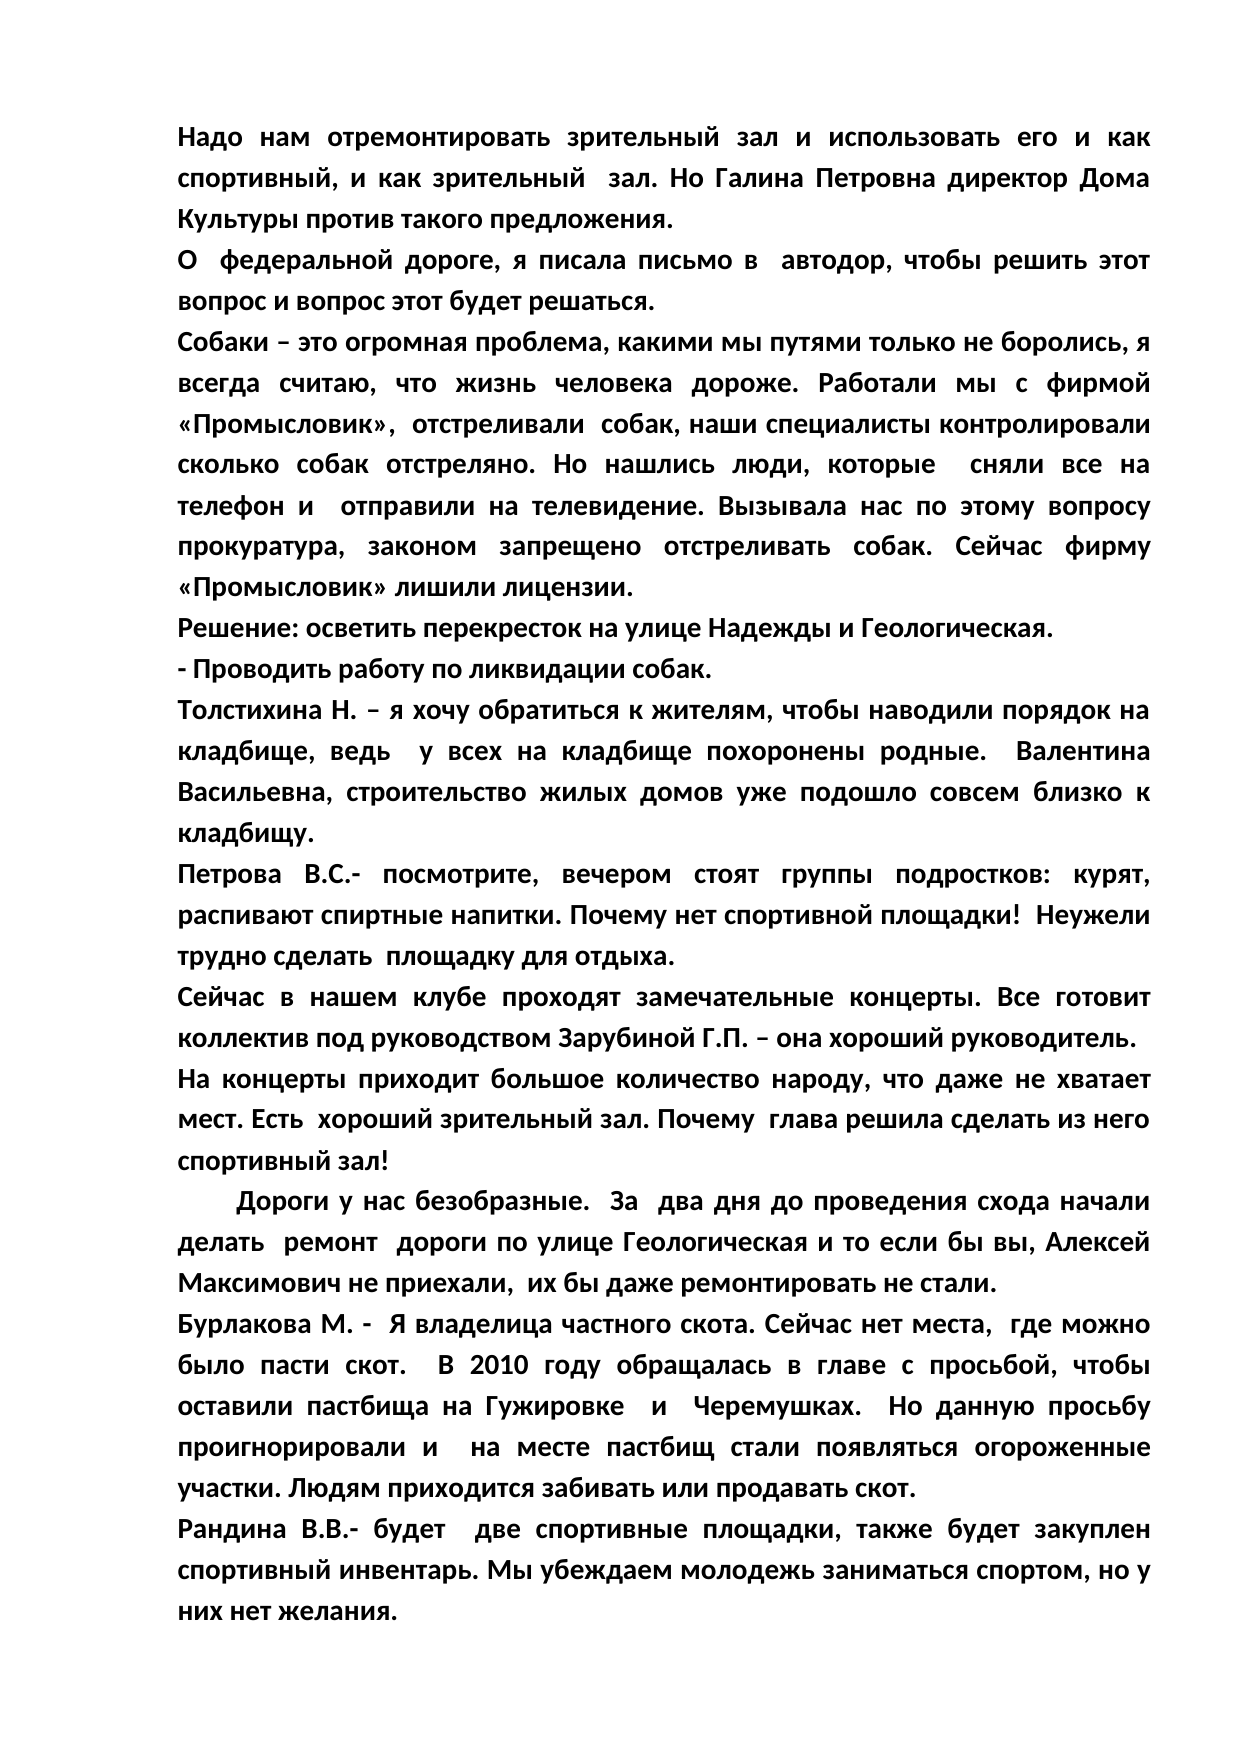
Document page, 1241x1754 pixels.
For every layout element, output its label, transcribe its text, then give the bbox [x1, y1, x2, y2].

text О федеральной дороге, я писала письмо в автодор, чтобы решить этот вопрос и вопрос этот будет решаться. [177, 241, 1152, 317]
text Рандина В.В.- будет две спортивные площадки, также будет закуплен спортивный инвентарь. Мы убеждаем молодежь заниматься спортом, но у них нет желания. [177, 1510, 1152, 1627]
text Надо нам отремонтировать зрительный зал и использовать его и как спортивный, и как зрительный зал. Но Галина Петровна директор Дома Культуры против такого предложения. [177, 118, 1152, 236]
text Собаки – это огромная проблема, какими мы путями только не боролись, я всегда считаю, что жизнь человека дороже. Работали мы с фирмой «Промысловик», отстреливали собак, наши специалисты контролировали сколько собак отстреляно. Но нашлись люди, которые сняли все на телефон и отправили на телевидение. Вызывала нас по этому вопросу прокуратура, законом запрещено отстреливать собак. Сейчас фирму «Промысловик» лишили лицензии. [177, 323, 1152, 604]
text Петрова В.С.- посмотрите, вечером стоят группы подростков: курят, распивают спиртные напитки. Почему нет спортивной площадки! Неужели трудно сделать площадку для отдыха. [177, 855, 1152, 972]
text На концерты приходит большое количество народу, что даже не хватает мест. Есть хороший зрительный зал. Почему глава решила сделать из него спортивный зал! [177, 1060, 1152, 1177]
text Дороги у нас безобразные. За два дня до проведения схода начали делать ремонт дороги по улице Геологическая и то если бы вы, Алексей Максимович не приехали, их бы даже ремонтировать не стали. [177, 1182, 1152, 1300]
text Сейчас в нашем клубе проходят замечательные концерты. Все готовит коллектив под руководством Зарубиной Г.П. – она хороший руководитель. [177, 978, 1152, 1054]
text Решение: осветить перекресток на улице Надежды и Геологическая. [177, 609, 1152, 645]
text Бурлакова М. - Я владелица частного скота. Сейчас нет места, где можно было пасти скот. В 2010 году обращалась в главе с просьбой, чтобы оставили пастбища на Гужировке и Черемушках. Но данную просьбу проигнорировали и на месте пастбищ стали появляться огороженные участки. Людям приходится забивать или продавать скот. [177, 1305, 1152, 1505]
text Толстихина Н. – я хочу обратиться к жителям, чтобы наводили порядок на кладбище, ведь у всех на кладбище похоронены родные. Валентина Васильевна, строительство жилых домов уже подошло совсем близко к кладбищу. [177, 691, 1152, 850]
text - Проводить работу по ликвидации собак. [177, 650, 1152, 686]
